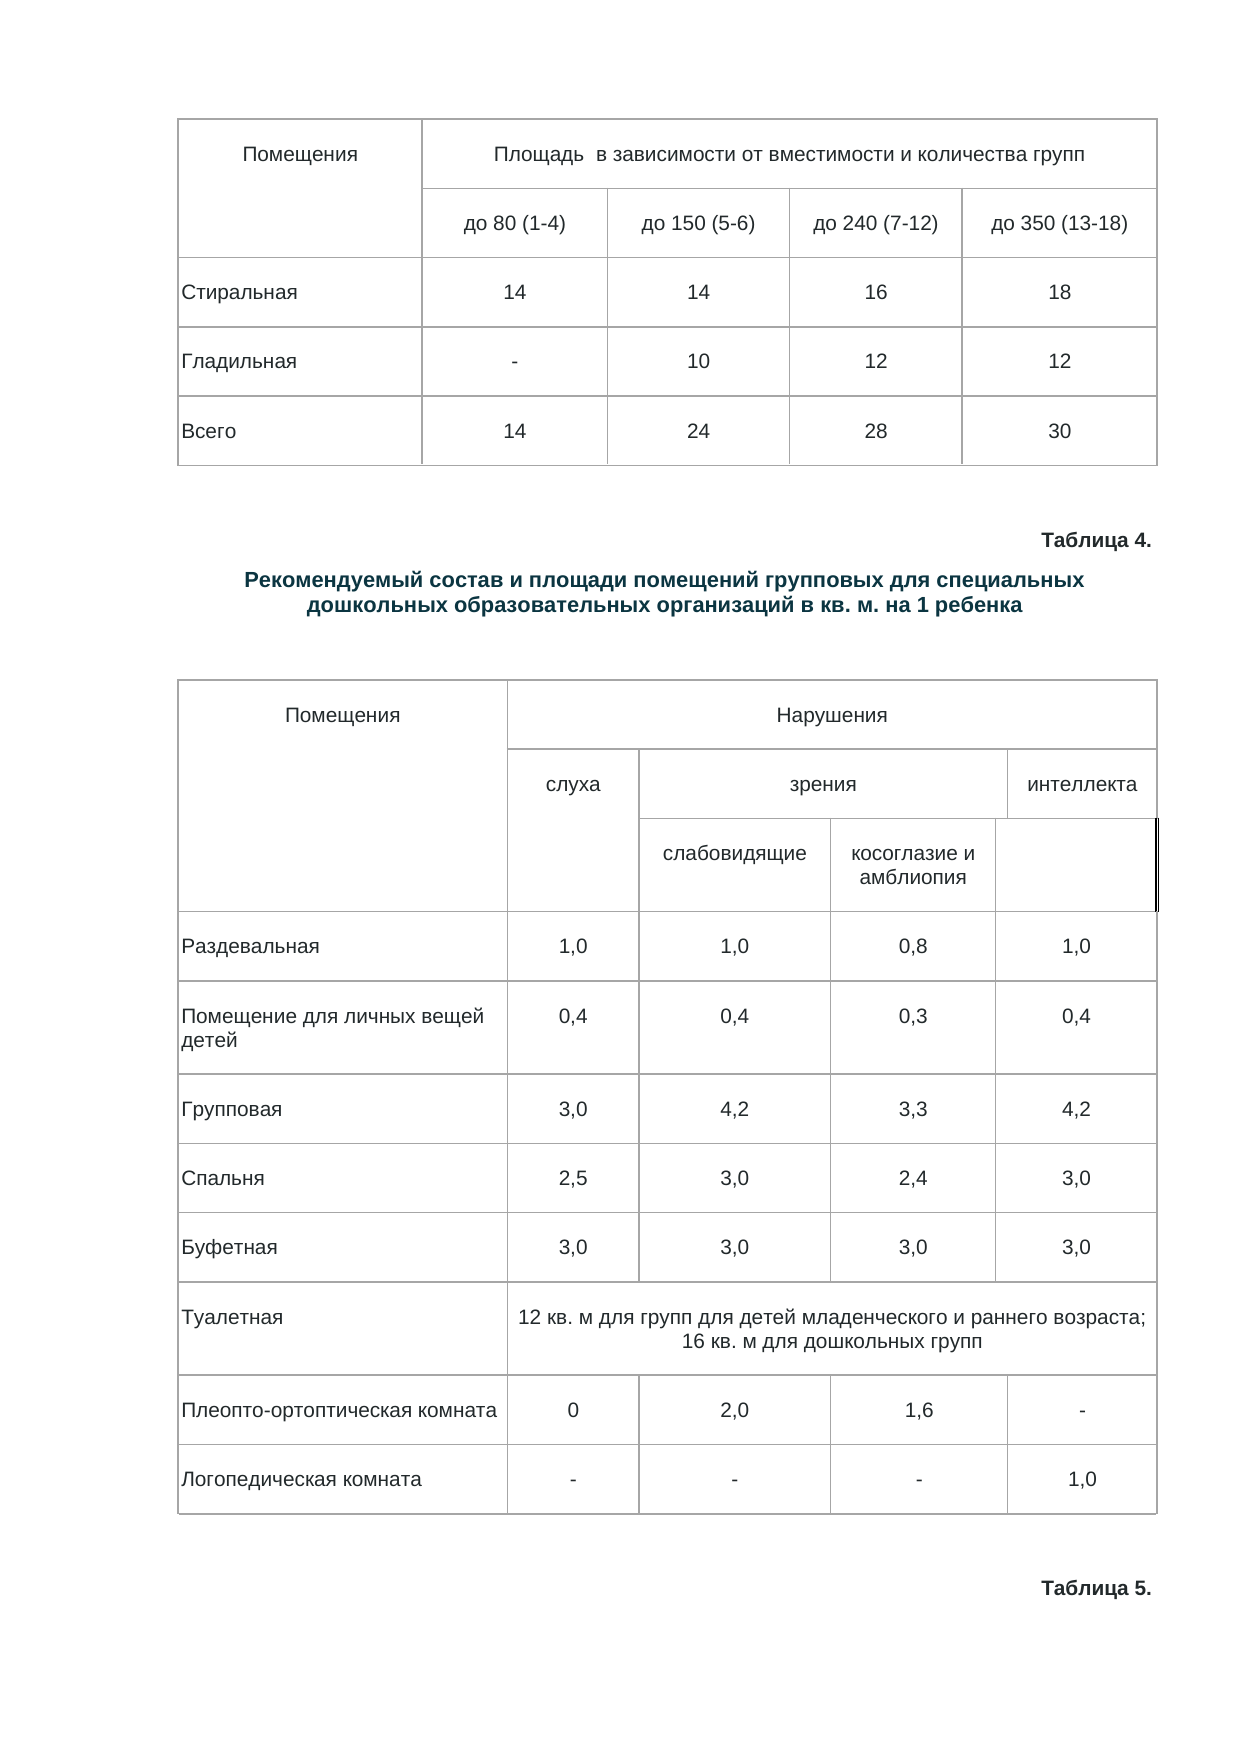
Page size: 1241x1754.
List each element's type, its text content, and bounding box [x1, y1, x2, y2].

table_cell 4,2 [640, 1075, 830, 1142]
table_cell 24 [608, 397, 789, 464]
table_cell 14 [423, 258, 607, 326]
table_cell интеллекта [1008, 750, 1156, 817]
text Таблица 5. [177, 1576, 1152, 1600]
table_cell 0 [508, 1376, 638, 1443]
table_cell 1,0 [1008, 1445, 1156, 1513]
table_cell Логопедическая комната [179, 1445, 507, 1513]
table_cell 3,3 [831, 1075, 995, 1142]
table_cell Стиральная [179, 258, 421, 326]
table_cell 1,0 [508, 912, 638, 980]
table_cell - [423, 328, 607, 395]
table_cell 30 [963, 397, 1156, 464]
table_header Помещения [179, 120, 421, 257]
text Рекомендуемый состав и площади помещений групповых для специальных дошкольных образовательных организаций в кв. м. на 1 ребенка [177, 567, 1152, 617]
table_cell Всего [179, 397, 421, 464]
text Таблица 4. [177, 527, 1152, 551]
table_cell до 80 (1-4) [423, 189, 607, 257]
table_cell - [831, 1445, 1007, 1513]
table_cell 14 [608, 258, 789, 326]
table_cell 10 [608, 328, 789, 395]
table_header Площадь в зависимости от вместимости и количества групп [423, 120, 1156, 187]
table_cell 0,4 [996, 982, 1156, 1073]
table_cell 4,2 [996, 1075, 1156, 1142]
table_cell 0,4 [508, 982, 638, 1073]
table_cell Туалетная [179, 1283, 507, 1374]
table_cell 3,0 [640, 1213, 830, 1281]
table_cell Помещение для личных вещей детей [179, 982, 507, 1073]
table_cell до 150 (5-6) [608, 189, 789, 257]
table_cell 0,4 [640, 982, 830, 1073]
table_cell 14 [423, 397, 607, 464]
table_cell Раздевальная [179, 912, 507, 980]
table_cell слуха [508, 750, 638, 911]
table_cell косоглазие и амблиопия [831, 819, 995, 911]
table_cell 0,3 [831, 982, 995, 1073]
table_cell Буфетная [179, 1213, 507, 1281]
table_cell 3,0 [640, 1144, 830, 1212]
table_cell Групповая [179, 1075, 507, 1142]
table_cell 1,0 [640, 912, 830, 980]
table_cell [996, 819, 1007, 911]
table_cell слабовидящие [640, 819, 830, 911]
table_cell - [640, 1445, 830, 1513]
table_cell зрения [640, 750, 1007, 817]
table_cell 2,5 [508, 1144, 638, 1212]
table_cell 3,0 [996, 1213, 1156, 1281]
table_header Нарушения [508, 681, 1156, 748]
table_cell - [1008, 1376, 1156, 1443]
table_header Помещения [179, 681, 507, 911]
table_cell - [508, 1445, 638, 1513]
table_cell 2,0 [640, 1376, 830, 1443]
table_cell 3,0 [508, 1213, 638, 1281]
table_cell 1,0 [996, 912, 1156, 980]
table_cell 0,8 [831, 912, 995, 980]
table_cell 3,0 [996, 1144, 1156, 1212]
table_cell 3,0 [508, 1075, 638, 1142]
table_cell 3,0 [831, 1213, 995, 1281]
table_cell 28 [790, 397, 961, 464]
table_cell Спальня [179, 1144, 507, 1212]
table_cell 18 [963, 258, 1156, 326]
table_cell 12 [963, 328, 1156, 395]
table_cell 1,6 [831, 1376, 1007, 1443]
table_cell 16 [790, 258, 961, 326]
table_cell 12 [790, 328, 961, 395]
table_cell до 240 (7-12) [790, 189, 961, 257]
table_cell до 350 (13-18) [963, 189, 1156, 257]
table_cell Плеопто-ортоптическая комната [179, 1376, 507, 1443]
table_cell 12 кв. м для групп для детей младенческого и раннего возраста; 16 кв. м для дошкольных групп [508, 1283, 1156, 1374]
table_cell 2,4 [831, 1144, 995, 1212]
table_cell [1008, 819, 1155, 911]
table_cell Гладильная [179, 328, 421, 395]
